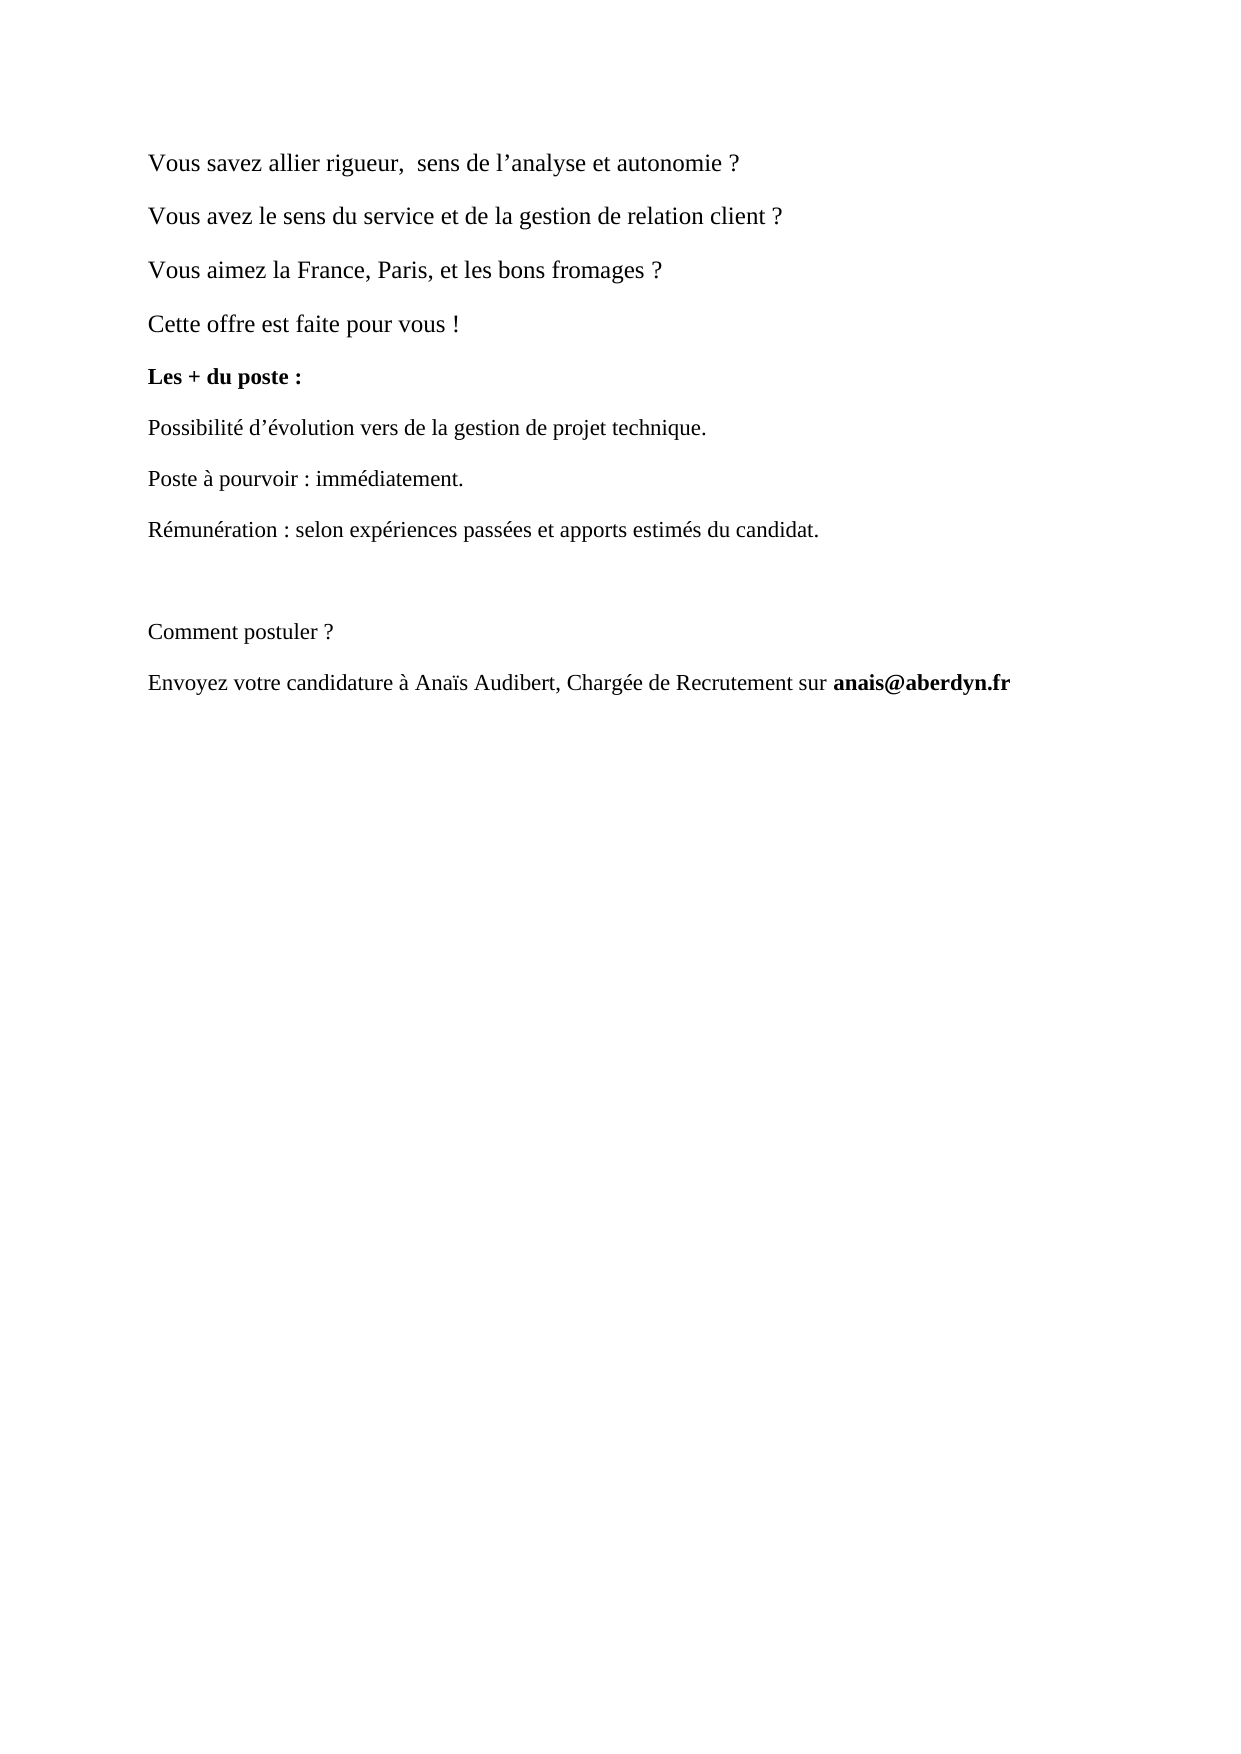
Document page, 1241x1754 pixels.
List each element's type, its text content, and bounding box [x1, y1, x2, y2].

text Vous avez le sens du service et de la gestion de relation client ? [148, 201, 1093, 230]
text Comment postuler ? [148, 618, 1093, 644]
text Poste à pourvoir : immédiatement. [148, 465, 1093, 491]
text Envoyez votre candidature à Anaïs Audibert, Chargée de Recrutement sur anais@aberdyn.fr [148, 669, 1093, 696]
text Les + du poste : [148, 363, 1093, 389]
text Vous aimez la France, Paris, et les bons fromages ? [148, 255, 1093, 284]
text Rémunération : selon expériences passées et apports estimés du candidat. [148, 516, 1093, 542]
text Cette offre est faite pour vous ! [148, 309, 1093, 338]
text Vous savez allier rigueur, sens de l’analyse et autonomie ? [148, 148, 1093, 176]
text Possibilité d’évolution vers de la gestion de projet technique. [148, 414, 1093, 440]
